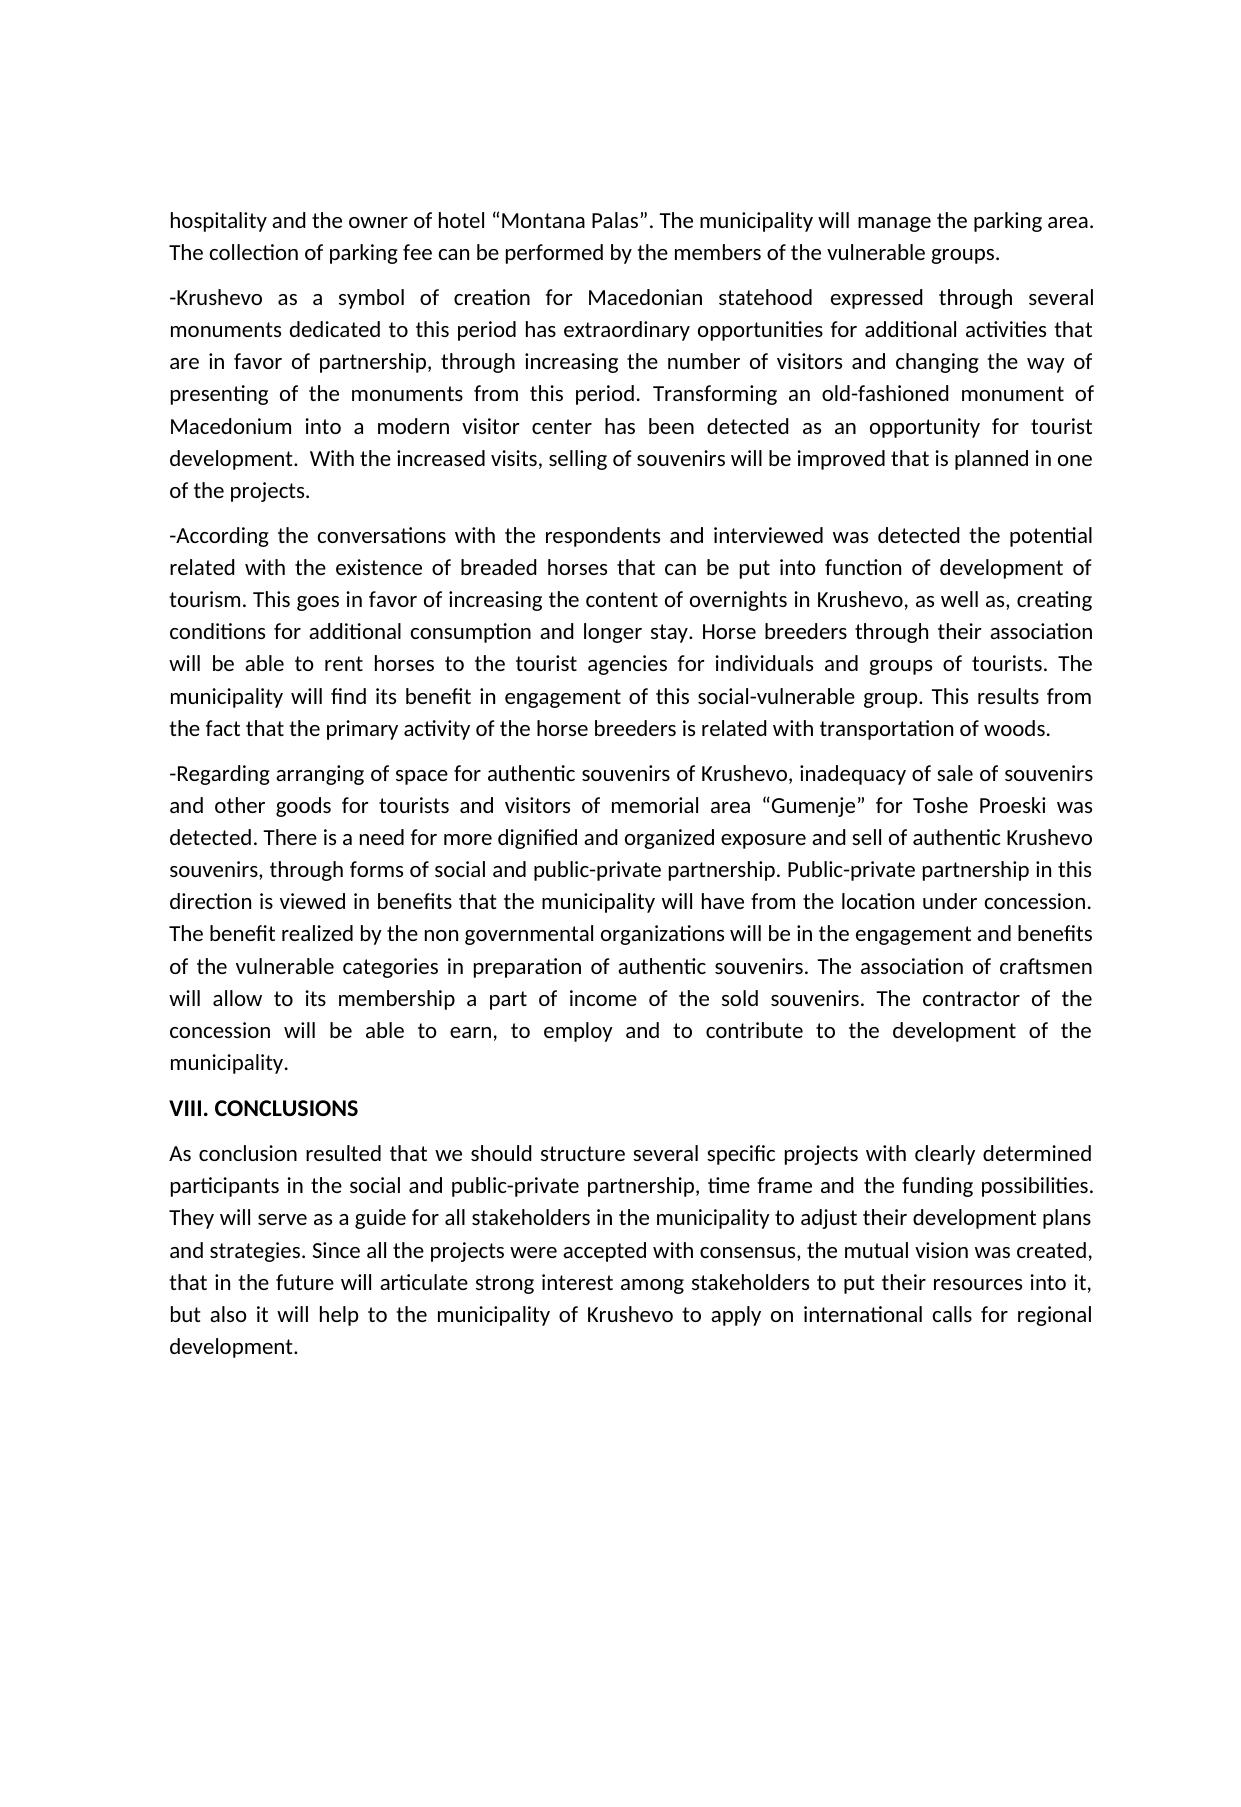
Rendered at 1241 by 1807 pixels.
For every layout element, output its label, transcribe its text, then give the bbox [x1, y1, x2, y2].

text As conclusion resulted that we should structure several specific projects with clearly determined participants in the social and public-private partnership, time frame and the funding possibilities. They will serve as a guide for all stakeholders in the municipality to adjust their development plans and strategies. Since all the projects were accepted with consensus, the mutual vision was created, that in the future will articulate strong interest among stakeholders to put their resources into it, but also it will help to the municipality of Krushevo to apply on international calls for regional development. [169, 1139, 1095, 1360]
text VIII. CONCLUSIONS [169, 1093, 1095, 1122]
text -Krushevo as a symbol of creation for Macedonian statehood expressed through several monuments dedicated to this period has extraordinary opportunities for additional activities that are in favor of partnership, through increasing the number of visitors and changing the way of presenting of the monuments from this period. Transforming an old-fashioned monument of Macedonium into a modern visitor center has been detected as an opportunity for tourist development. With the increased visits, selling of souvenirs will be improved that is planned in one of the projects. [169, 283, 1095, 504]
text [169, 206, 1095, 266]
text -Regarding arranging of space for authentic souvenirs of Krushevo, inadequacy of sale of souvenirs and other goods for tourists and visitors of memorial area “Gumenje” for Toshe Proeski was detected. There is a need for more dignified and organized exposure and sell of authentic Krushevo souvenirs, through forms of social and public-private partnership. Public-private partnership in this direction is viewed in benefits that the municipality will have from the location under concession. The benefit realized by the non governmental organizations will be in the engagement and benefits of the vulnerable categories in preparation of authentic souvenirs. The association of craftsmen will allow to its membership a part of income of the sold souvenirs. The contractor of the concession will be able to earn, to employ and to contribute to the development of the municipality. [169, 759, 1095, 1076]
text -According the conversations with the respondents and interviewed was detected the potential related with the existence of breaded horses that can be put into function of development of tourism. This goes in favor of increasing the content of overnights in Krushevo, as well as, creating conditions for additional consumption and longer stay. Horse breeders through their association will be able to rent horses to the tourist agencies for individuals and groups of tourists. The municipality will find its benefit in engagement of this social-vulnerable group. This results from the fact that the primary activity of the horse breeders is related with transportation of woods. [169, 521, 1095, 742]
